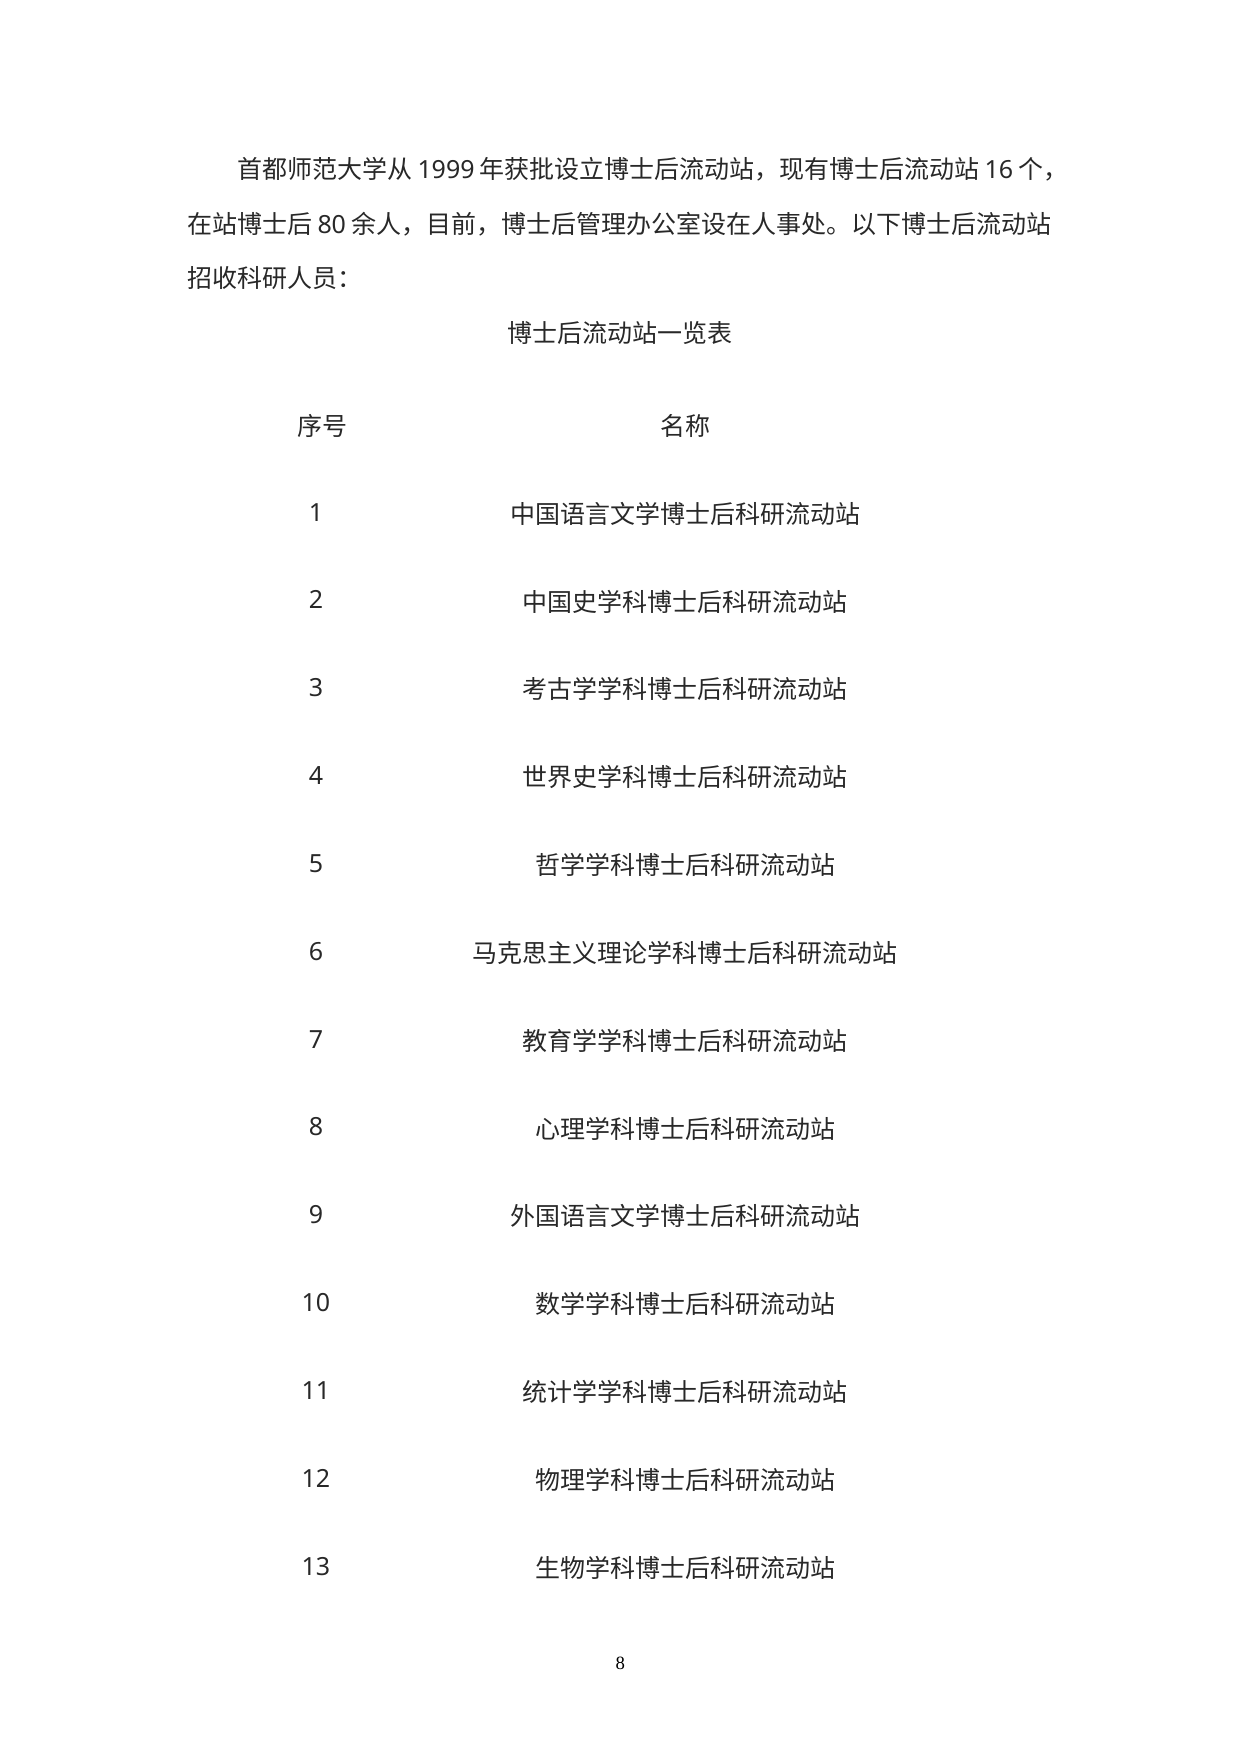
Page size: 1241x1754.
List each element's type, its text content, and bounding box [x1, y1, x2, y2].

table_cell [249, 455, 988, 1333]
text 首都师范大学从1999年获批设立博士后流动站，现有博士后流动站16个，在站博士后80余人，目前，博士后管理办公室设在人事处。以下博士后流动站招收科研人员： [187, 150, 1053, 295]
text 博士后流动站一览表 [187, 313, 1053, 349]
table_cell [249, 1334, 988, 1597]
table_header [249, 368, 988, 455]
